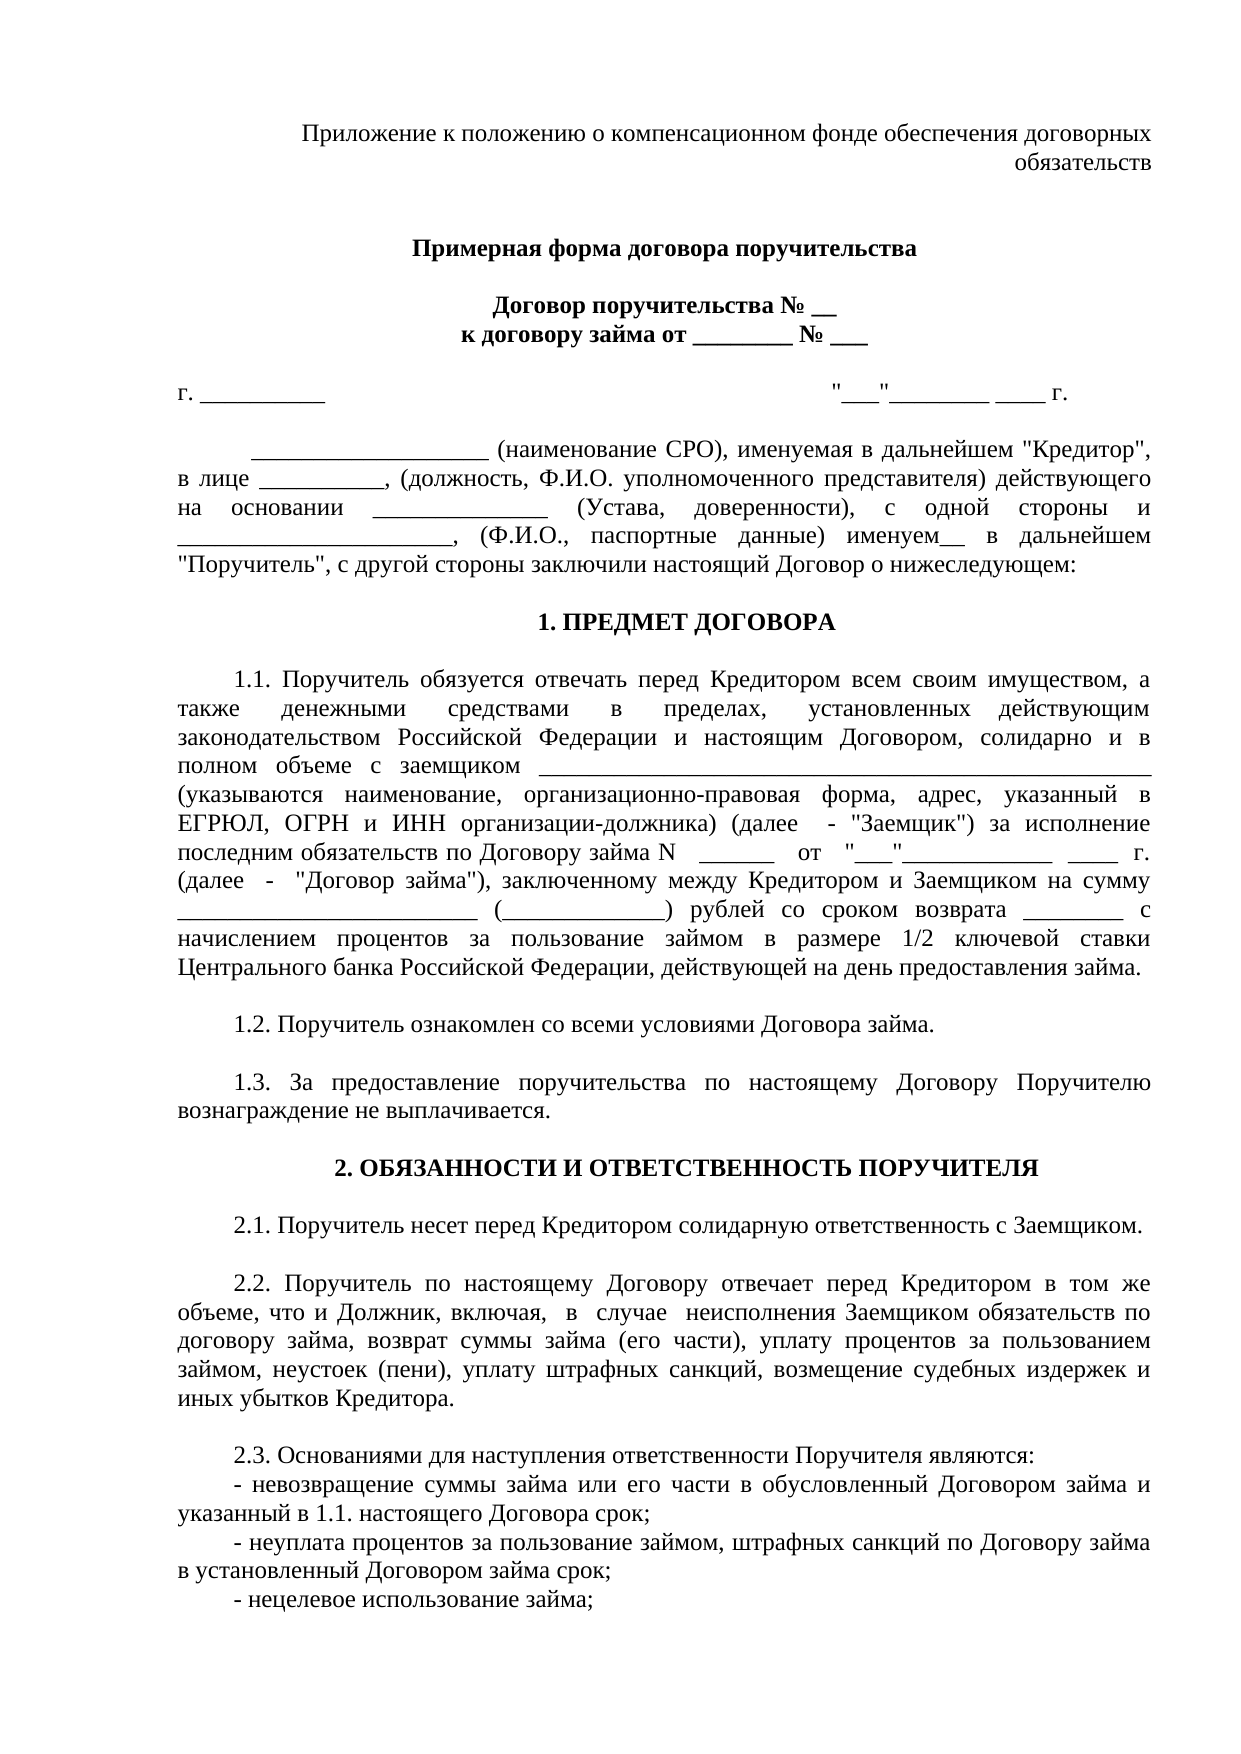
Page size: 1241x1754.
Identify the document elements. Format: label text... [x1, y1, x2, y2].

text - неуплата процентов за пользование займом, штрафных санкций по Договору займа в установленный Договором займа срок; [177, 1527, 1152, 1584]
text 2.1. Поручитель несет перед Кредитором солидарную ответственность с Заемщиком. [177, 1211, 1152, 1239]
text Приложение к положению о компенсационном фонде обеспечения договорных обязательств [177, 118, 1152, 176]
text г. __________ "___"________ ____ г. [177, 377, 1152, 406]
text ___________________ (наименование СРО), именуемая в дальнейшем "Кредитор", в лице __________, (должность, Ф.И.О. уполномоченного представителя) действующего на основании ______________ (Устава, доверенности), с одной стороны и ______________________, (Ф.И.О., паспортные данные) именуем__ в дальнейшем "Поручитель", с другой стороны заключили настоящий Договор о нижеследующем: [177, 434, 1152, 578]
list 2. ОБЯЗАННОСТИ И ОТВЕТСТВЕННОСТЬ ПОРУЧИТЕЛЯ [177, 1153, 1152, 1182]
text 1.3. За предоставление поручительства по настоящему Договору Поручителю вознаграждение не выплачивается. [177, 1067, 1152, 1124]
text Договор поручительства № __ [177, 291, 1152, 319]
text 2.2. Поручитель по настоящему Договору отвечает перед Кредитором в том же объеме, что и Должник, включая, в случае неисполнения Заемщиком обязательств по договору займа, возврат суммы займа (его части), уплату процентов за пользованием займом, неустоек (пени), уплату штрафных санкций, возмещение судебных издержек и иных убытков Кредитора. [177, 1268, 1152, 1412]
text - нецелевое использование займа; [177, 1584, 1152, 1613]
text 1.1. Поручитель обязуется отвечать перед Кредитором всем своим имуществом, а также денежными средствами в пределах, установленных действующим законодательством Российской Федерации и настоящим Договором, солидарно и в полном объеме с заемщиком _________________________________________________ (указываются наименование, организационно-правовая форма, адрес, указанный в ЕГРЮЛ, ОГРН и ИНН организации-должника) (далее - "Заемщик") за исполнение последним обязательств по Договору займа N ______ от "___"____________ ____ г. (далее - "Договор займа"), заключенному между Кредитором и Заемщиком на сумму ________________________ (_____________) рублей со сроком возврата ________ с начислением процентов за пользование займом в размере 1/2 ключевой ставки Центрального банка Российской Федерации, действующей на день предоставления займа. [177, 664, 1152, 981]
subtitle Примерная форма договора поручительства [177, 233, 1152, 262]
text 2.3. Основаниями для наступления ответственности Поручителя являются: [177, 1441, 1152, 1469]
text - невозвращение суммы займа или его части в обусловленный Договором займа и указанный в 1.1. настоящего Договора срок; [177, 1469, 1152, 1527]
text к договору займа от ________ № ___ [177, 319, 1152, 348]
list 1. ПРЕДМЕТ ДОГОВОРА [177, 607, 1152, 636]
text 1.2. Поручитель ознакомлен со всеми условиями Договора займа. [177, 1009, 1152, 1038]
